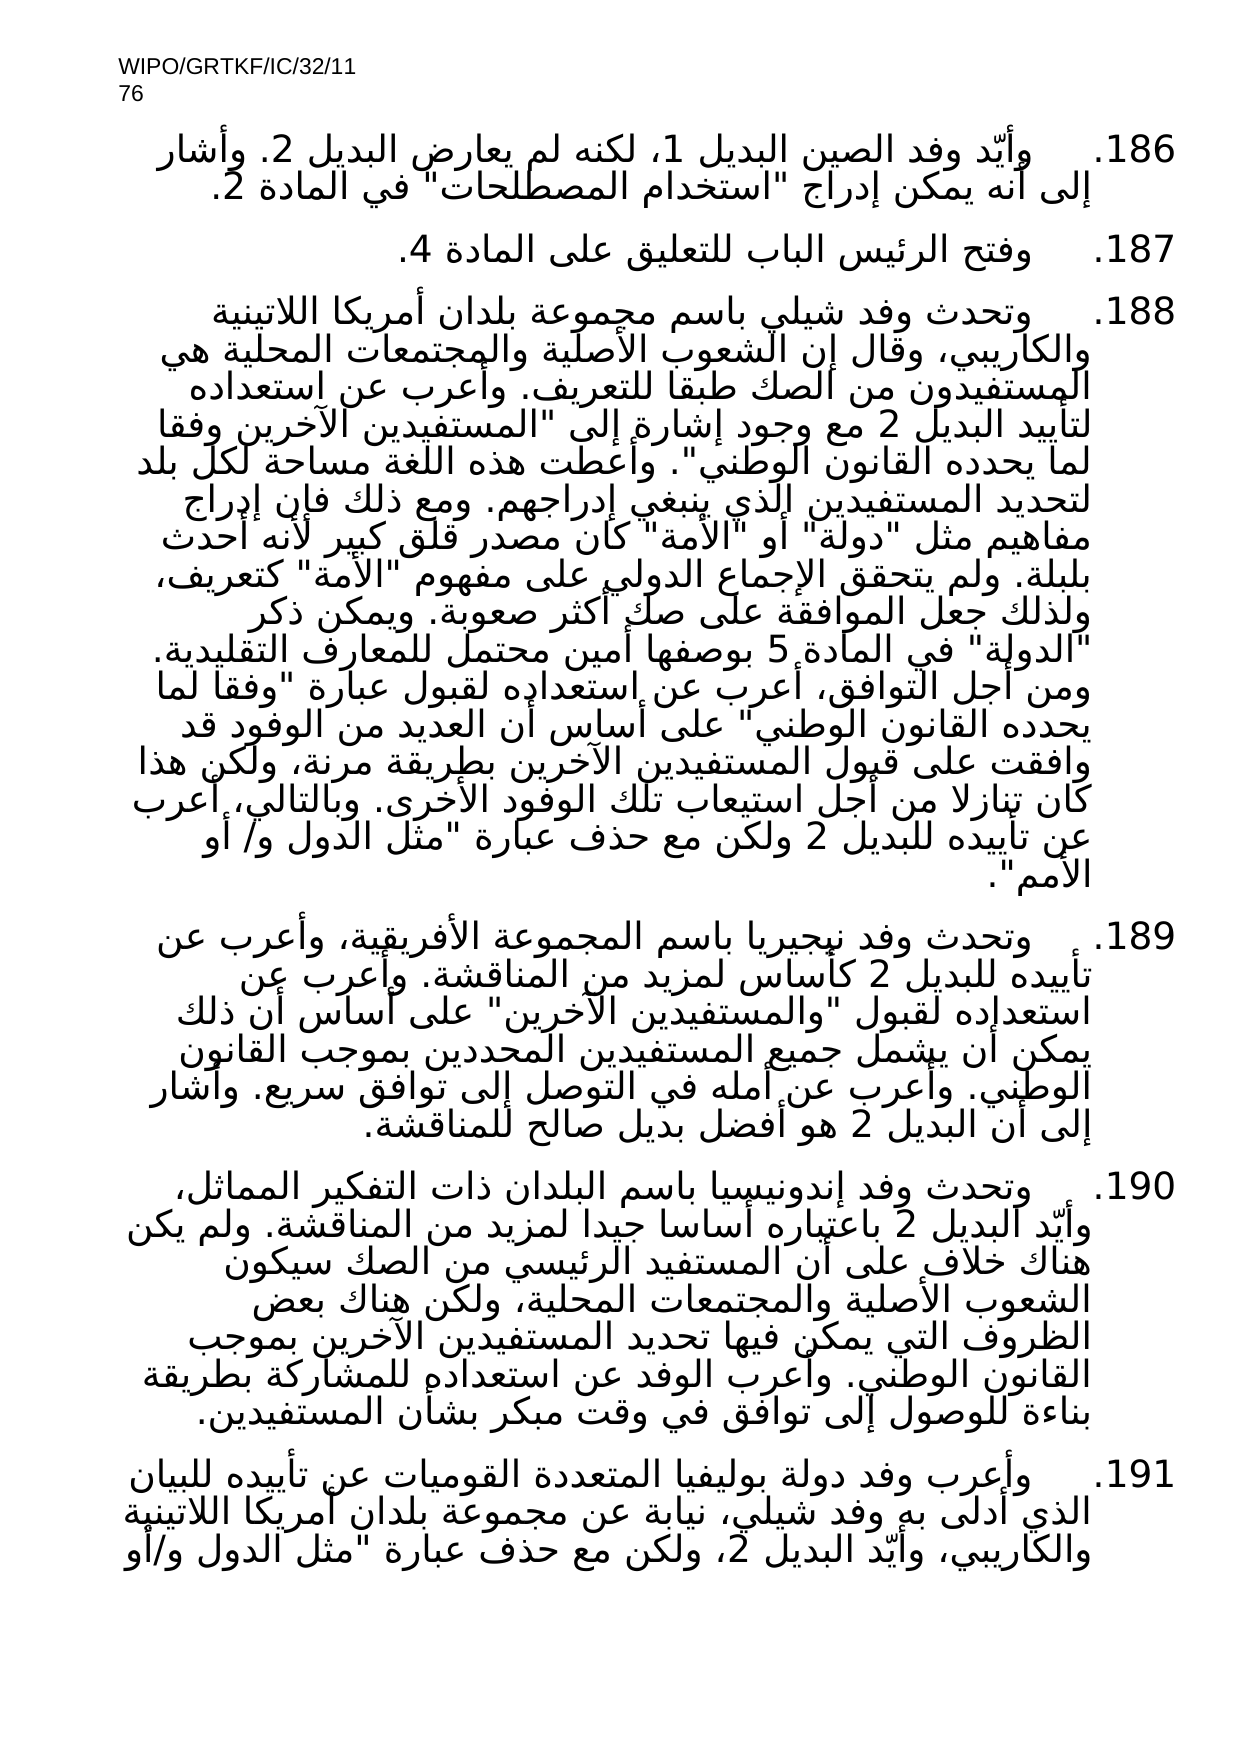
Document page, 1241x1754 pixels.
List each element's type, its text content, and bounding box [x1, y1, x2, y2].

text وتحدث وفد شيلي باسم مجموعة بلدان أمريكا اللاتينية والكاريبي، وقال إن الشعوب الأصلية والمجتمعات المحلية هي المستفيدون من الصك طبقا للتعريف. وأعرب عن استعداده لتأييد البديل 2 مع وجود إشارة إلى "المستفيدين الآخرين وفقا لما يحدده القانون الوطني". وأعطت هذه اللغة مساحة لكل بلد لتحديد المستفيدين الذي ينبغي إدراجهم. ومع ذلك فإن إدراج مفاهيم مثل "دولة" أو "الأمة" كان مصدر قلق كبير لأنه أحدث بلبلة. ولم يتحقق الإجماع الدولي على مفهوم "الأمة" كتعريف، ولذلك جعل الموافقة على صك أكثر صعوبة. ويمكن ذكر "الدولة" في المادة 5 بوصفها أمين محتمل للمعارف التقليدية. ومن أجل التوافق، أعرب عن استعداده لقبول عبارة "وفقا لما يحدده القانون الوطني" على أساس أن العديد من الوفود قد وافقت على قبول المستفيدين الآخرين بطريقة مرنة، ولكن هذا كان تنازلا من أجل استيعاب تلك الوفود الأخرى. وبالتالي، أعرب عن تأييده للبديل 2 ولكن مع حذف عبارة "مثل الدول و/ أو الأمم". [118, 295, 1092, 895]
text وتحدث وفد إندونيسيا باسم البلدان ذات التفكير المماثل، وأيّد البديل 2 باعتباره أساسا جيدا لمزيد من المناقشة. ولم يكن هناك خلاف على أن المستفيد الرئيسي من الصك سيكون الشعوب الأصلية والمجتمعات المحلية، ولكن هناك بعض الظروف التي يمكن فيها تحديد المستفيدين الآخرين بموجب القانون الوطني. وأعرب الوفد عن استعداده للمشاركة بطريقة بناءة للوصول إلى توافق في وقت مبكر بشأن المستفيدين. [118, 1170, 1092, 1432]
text وأيّد وفد الصين البديل 1، لكنه لم يعارض البديل 2. وأشار إلى أنه يمكن إدراج "استخدام المصطلحات" في المادة 2. [118, 132, 1092, 207]
text وتحدث وفد نيجيريا باسم المجموعة الأفريقية، وأعرب عن تأييده للبديل 2 كأساس لمزيد من المناقشة. وأعرب عن استعداده لقبول "والمستفيدين الآخرين" على أساس أن ذلك يمكن أن يشمل جميع المستفيدين المحددين بموجب القانون الوطني. وأعرب عن أمله في التوصل إلى توافق سريع. وأشار إلى أن البديل 2 هو أفضل بديل صالح للمناقشة. [118, 920, 1092, 1145]
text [118, 1457, 1092, 1570]
text وفتح الرئيس الباب للتعليق على المادة 4. [118, 232, 1092, 270]
